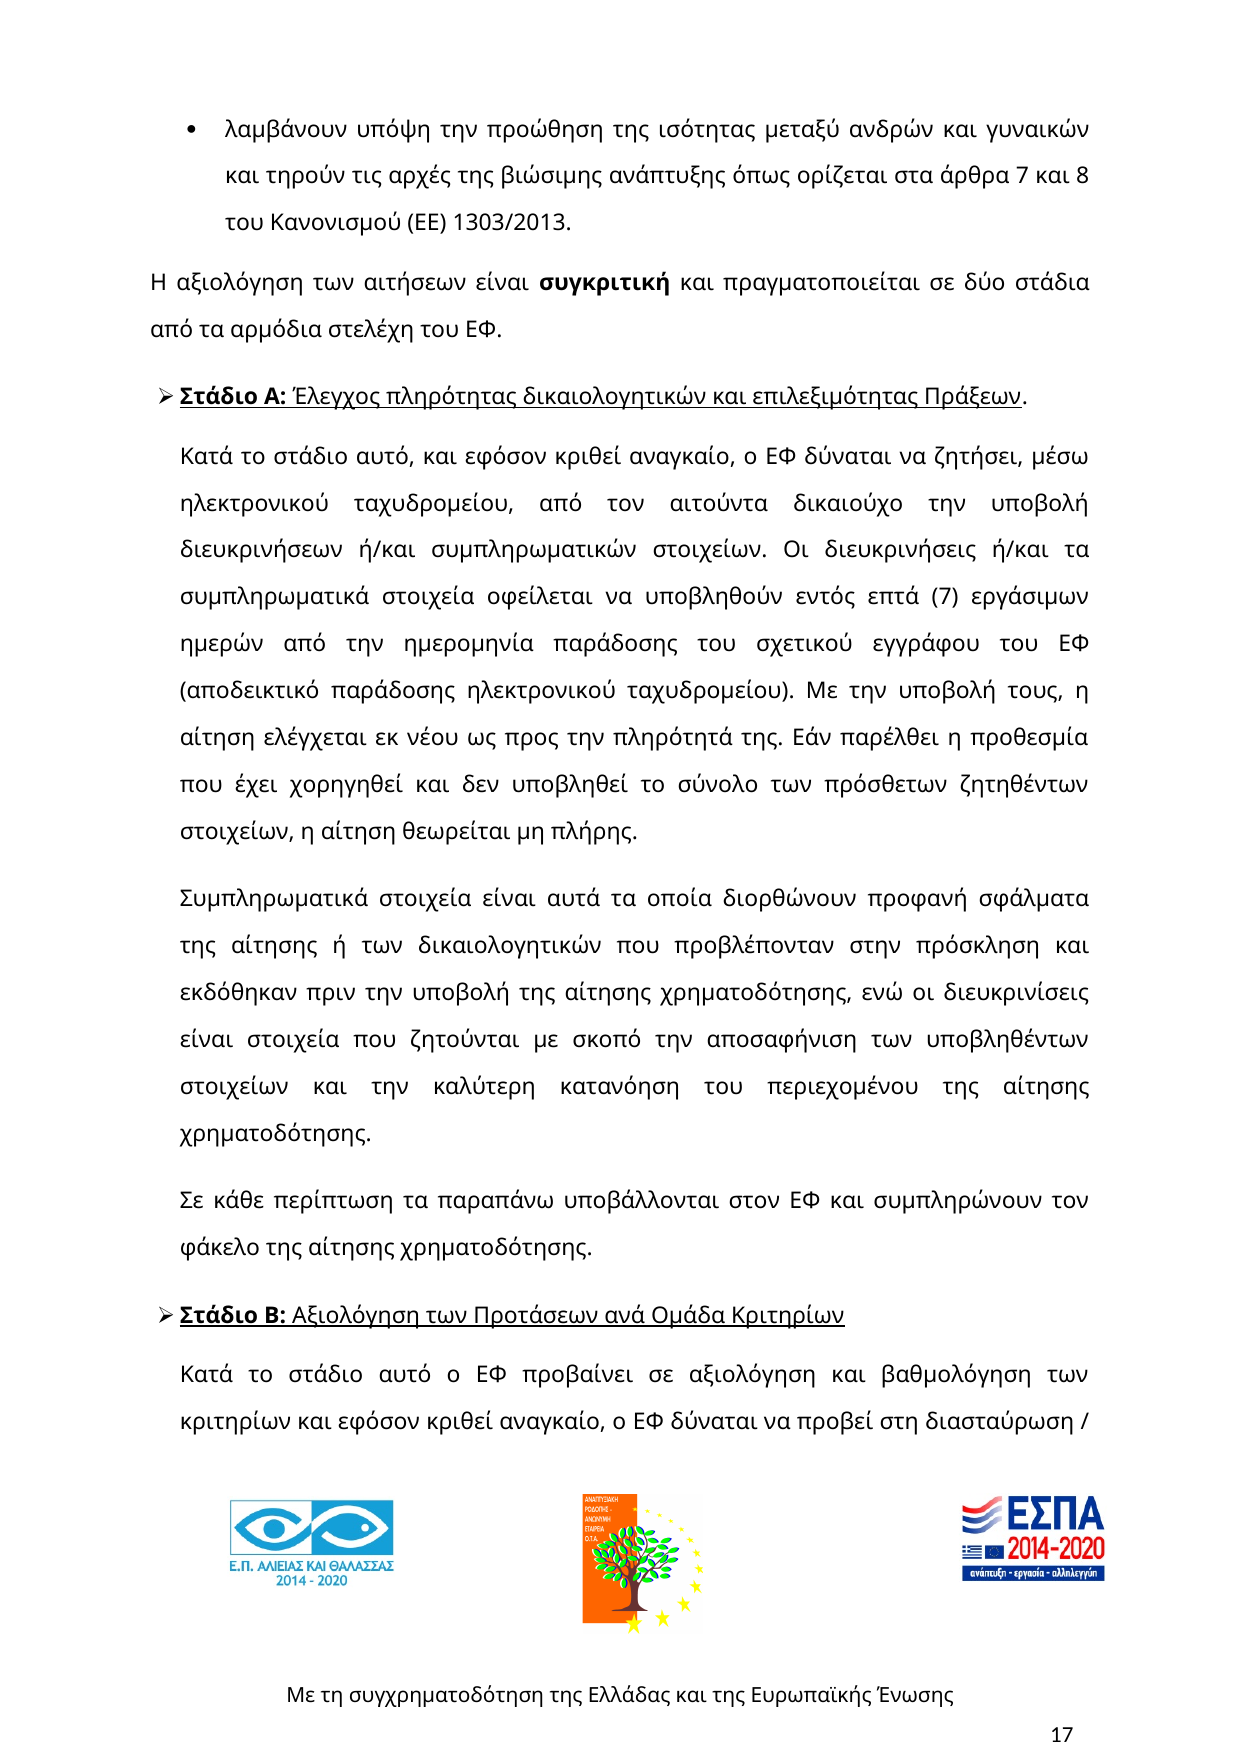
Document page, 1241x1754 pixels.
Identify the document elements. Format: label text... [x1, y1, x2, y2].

list Στάδιο Β: Αξιολόγηση των Προτάσεων ανά Ομάδα Κριτηρίων [157, 1299, 1090, 1330]
list λαμβάνουν υπόψη την προώθηση της ισότητας μεταξύ ανδρών και γυναικών και τηρούν τις αρχές της βιώσιμης ανάπτυξης όπως ορίζεται στα άρθρα 7 και 8 του Κανονισμού (ΕΕ) 1303/2013. [187, 112, 1090, 237]
picture [582, 1494, 703, 1634]
list Στάδιο Α: Έλεγχος πληρότητας δικαιολογητικών και επιλεξιμότητας Πράξεων. [157, 380, 1090, 411]
text Συμπληρωματικά στοιχεία είναι αυτά τα οποία διορθώνουν προφανή σφάλματα της αίτησης ή των δικαιολογητικών που προβλέπονταν στην πρόσκληση και εκδόθηκαν πριν την υποβολή της αίτησης χρηματοδότησης, ενώ οι διευκρινίσεις είναι στοιχεία που ζητούνται με σκοπό την αποσαφήνιση των υποβληθέντων στοιχείων και την καλύτερη κατανόηση του περιεχομένου της αίτησης χρηματοδότησης. [179, 882, 1090, 1148]
text Κατά το στάδιο αυτό, και εφόσον κριθεί αναγκαίο, ο ΕΦ δύναται να ζητήσει, μέσω ηλεκτρονικού ταχυδρομείου, από τον αιτούντα δικαιούχο την υποβολή διευκρινήσεων ή/και συμπληρωματικών στοιχείων. Οι διευκρινήσεις ή/και τα συμπληρωματικά στοιχεία οφείλεται να υποβληθούν εντός επτά (7) εργάσιμων ημερών από την ημερομηνία παράδοσης του σχετικού εγγράφου του ΕΦ (αποδεικτικό παράδοσης ηλεκτρονικού ταχυδρομείου). Με την υποβολή τους, η αίτηση ελέγχεται εκ νέου ως προς την πληρότητά της. Εάν παρέλθει η προθεσμία που έχει χορηγηθεί και δεν υποβληθεί το σύνολο των πρόσθετων ζητηθέντων στοιχείων, η αίτηση θεωρείται μη πλήρης. [179, 439, 1090, 846]
picture [958, 1493, 1108, 1583]
text Η αξιολόγηση των αιτήσεων είναι συγκριτική και πραγματοποιείται σε δύο στάδια από τα αρμόδια στελέχη του ΕΦ. [150, 266, 1090, 344]
text Σε κάθε περίπτωση τα παραπάνω υποβάλλονται στον ΕΦ και συμπληρώνουν τον φάκελο της αίτησης χρηματοδότησης. [179, 1184, 1090, 1262]
picture [227, 1496, 396, 1589]
